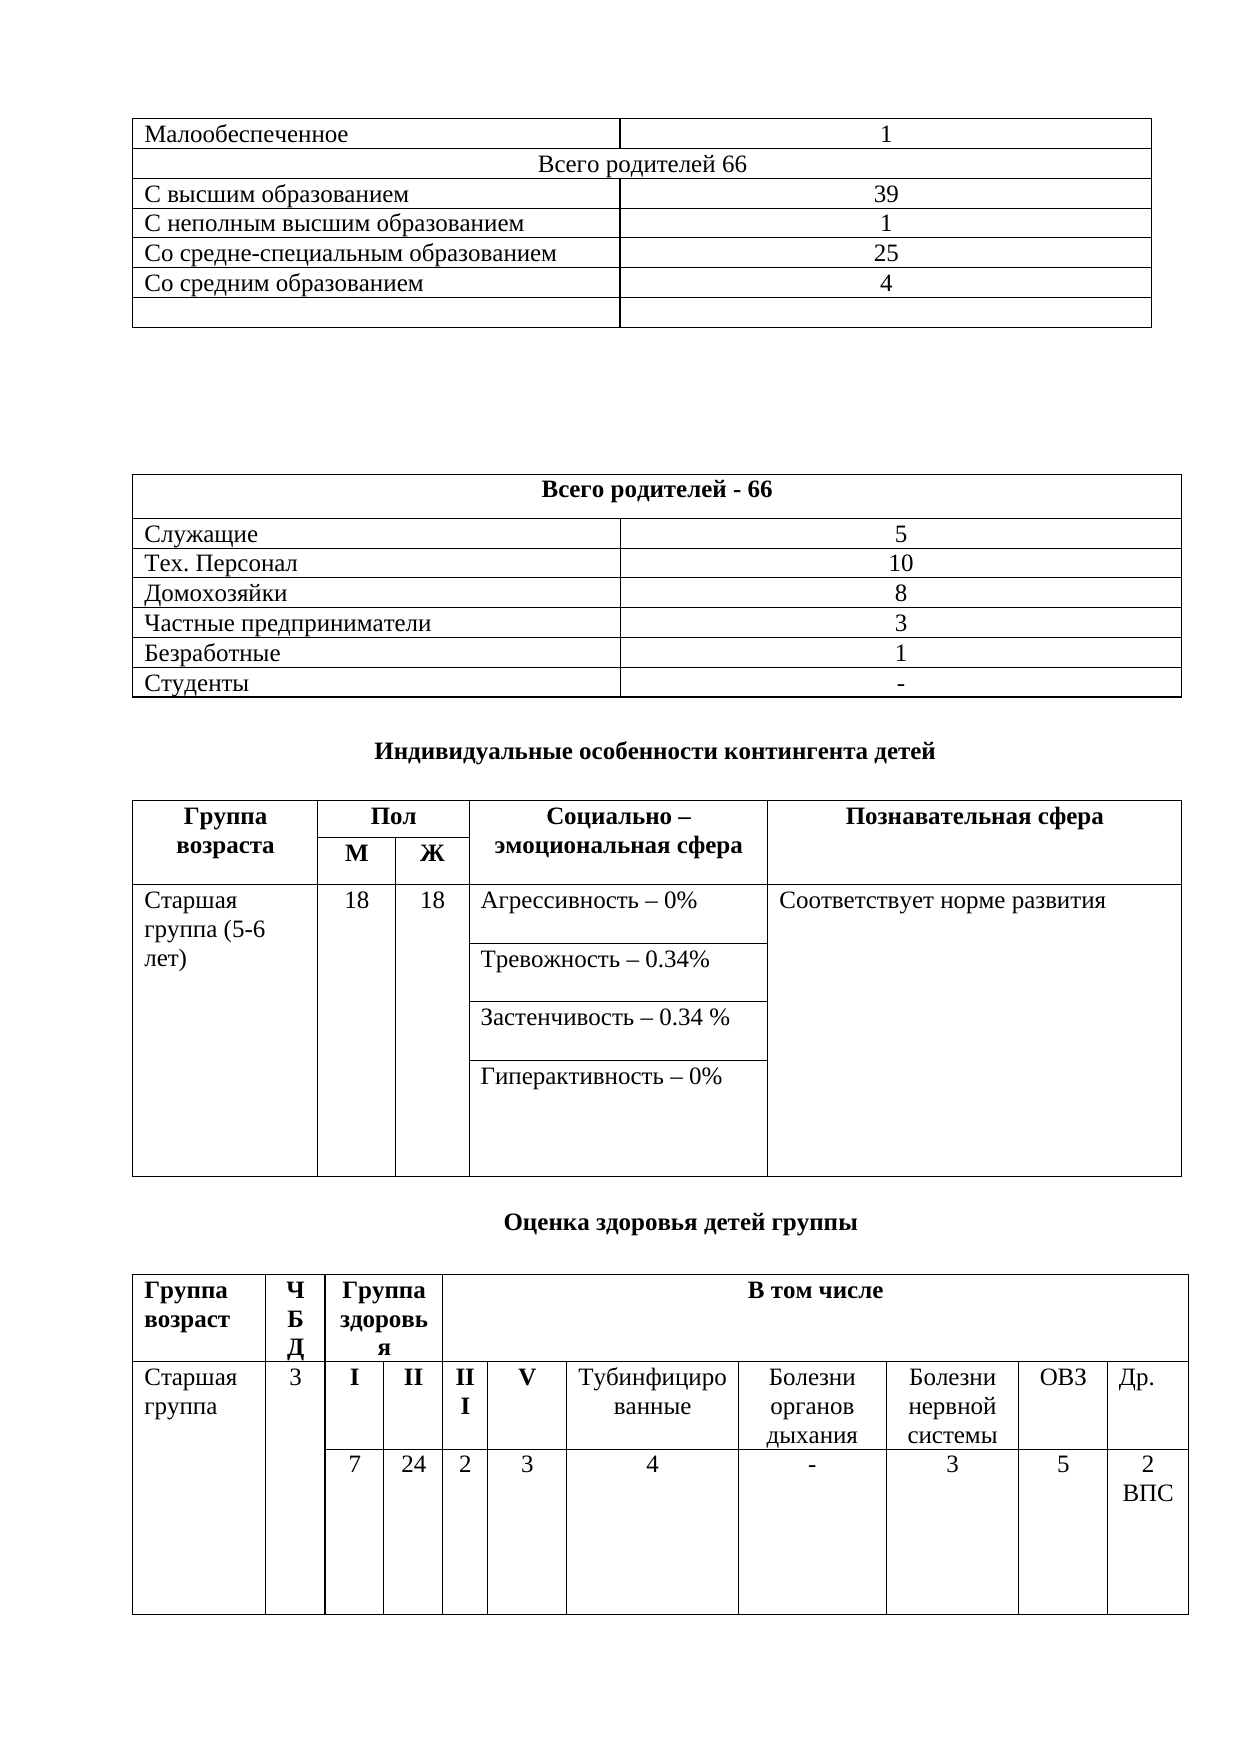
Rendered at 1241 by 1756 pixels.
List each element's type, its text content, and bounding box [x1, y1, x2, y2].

table_cell I [326, 1362, 383, 1448]
table_cell С высшим образованием [133, 179, 619, 207]
table_cell 2 ВПС [1108, 1450, 1188, 1614]
table_cell Малообеспеченное [133, 119, 619, 148]
table_cell Старшая группа (5-6 лет) [133, 885, 317, 1176]
table_cell Болезни нервной системы [887, 1362, 1018, 1448]
table_cell Частные предприниматели [133, 608, 620, 637]
table_cell - [621, 668, 1181, 696]
table_cell Домохозяйки [133, 578, 620, 607]
table_cell 7 [326, 1450, 383, 1614]
table_header Социально –эмоциональная сфера [470, 801, 767, 884]
table_cell 3 [887, 1450, 1018, 1614]
table_cell 5 [1019, 1450, 1107, 1614]
table_cell Ж [396, 838, 469, 884]
table_cell ОВЗ [1019, 1362, 1107, 1448]
table_cell Студенты [133, 668, 620, 696]
table_cell [621, 298, 1151, 327]
table_cell 3 [266, 1362, 324, 1614]
table_cell - [739, 1450, 886, 1614]
table_cell Тех. Персонал [133, 549, 620, 577]
table_header Всего родителей - 66 [133, 475, 1181, 518]
table_cell III [443, 1362, 487, 1448]
table_header Пол [318, 801, 469, 837]
table_cell Застенчивость – 0.34 % [470, 1002, 767, 1060]
table_header Группа возраст [133, 1275, 265, 1361]
table_cell Тревожность – 0.34% [470, 944, 767, 1001]
table_cell Агрессивность – 0% [470, 885, 767, 943]
table_cell Гиперактивность – 0% [470, 1061, 767, 1176]
table_cell [133, 298, 619, 327]
table_cell 18 [396, 885, 469, 1176]
table_cell 18 [318, 885, 395, 1176]
table_cell Безработные [133, 638, 620, 667]
table_cell Соответствует норме развития [768, 885, 1181, 1176]
table_cell 4 [567, 1450, 738, 1614]
table_cell 5 [621, 519, 1181, 547]
table_cell 10 [621, 549, 1181, 577]
table_cell Старшая группа [133, 1362, 265, 1614]
table_header В том числе [443, 1275, 1188, 1361]
table_cell 24 [384, 1450, 442, 1614]
text Индивидуальные особенности контингента детей [177, 736, 1152, 765]
table_cell 8 [621, 578, 1181, 607]
table_cell 25 [621, 238, 1151, 267]
table_cell 2 [443, 1450, 487, 1614]
table_cell 4 [621, 268, 1151, 297]
table_cell 1 [621, 119, 1151, 148]
table_cell 1 [621, 638, 1181, 667]
table_cell 3 [621, 608, 1181, 637]
table_header Группа возраста [133, 801, 317, 884]
table_header Группа здоровья [326, 1275, 442, 1361]
table_cell II [384, 1362, 442, 1448]
table_cell 3 [488, 1450, 566, 1614]
text Оценка здоровья детей группы [177, 1207, 1152, 1236]
table_cell М [318, 838, 395, 884]
table_cell 1 [621, 209, 1151, 237]
table_cell Со средне-специальным образованием [133, 238, 619, 267]
table_cell Болезни органов дыхания [739, 1362, 886, 1448]
table_header Познавательная сфера [768, 801, 1181, 884]
table_cell 39 [621, 179, 1151, 207]
table_cell Со средним образованием [133, 268, 619, 297]
table_cell V [488, 1362, 566, 1448]
table_header Ч Б Д [266, 1275, 324, 1361]
table_cell Всего родителей 66 [133, 149, 1151, 178]
table_cell Тубинфицированные [567, 1362, 738, 1448]
table_cell Служащие [133, 519, 620, 547]
table_cell С неполным высшим образованием [133, 209, 619, 237]
table_cell Др. [1108, 1362, 1188, 1448]
